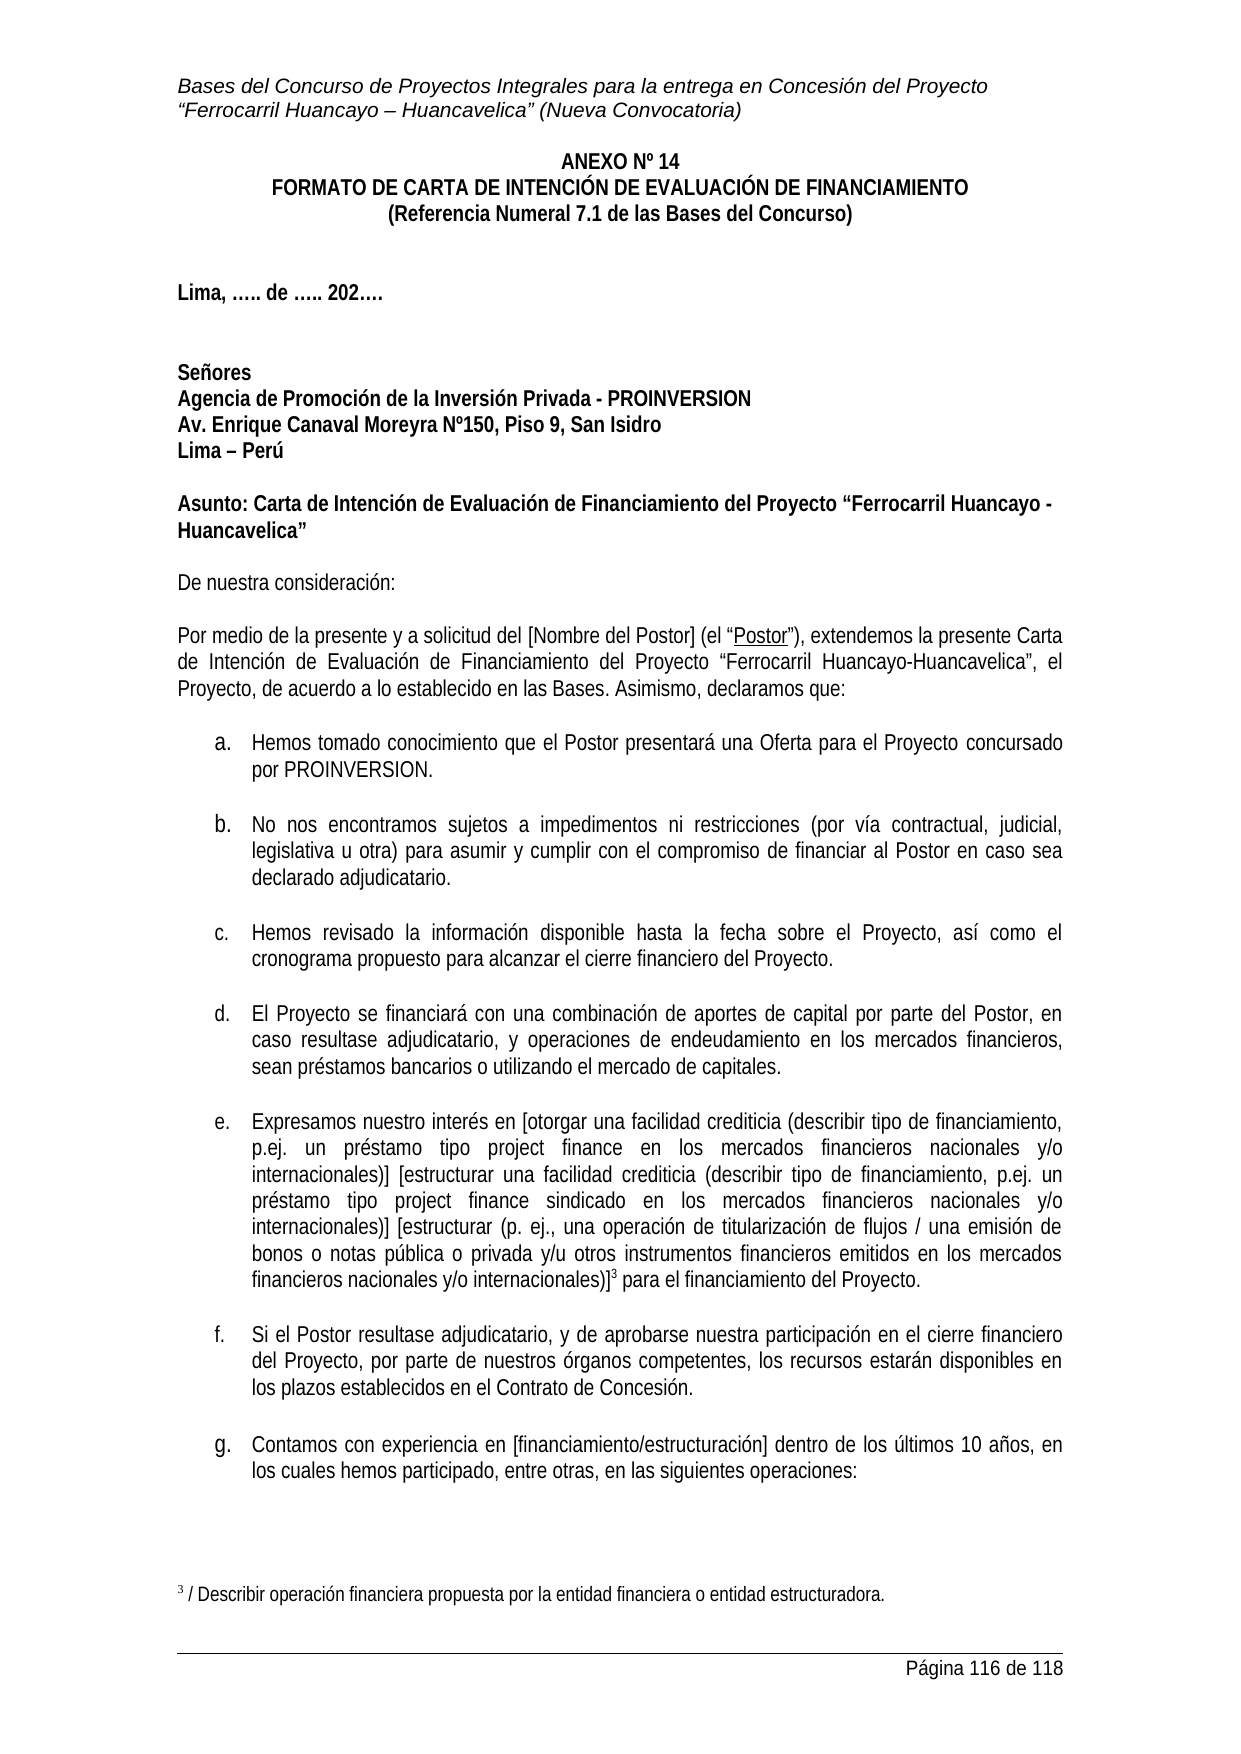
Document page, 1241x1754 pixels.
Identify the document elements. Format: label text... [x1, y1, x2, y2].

text (Referencia Numeral 7.1 de las Bases del Concurso) [177, 200, 1063, 227]
text ANEXO Nº 14 [177, 148, 1063, 174]
text Lima – Perú [177, 437, 1063, 464]
list Si el Postor resultase adjudicatario, y de aprobarse nuestra participación en el cierre financiero del Proyecto, por parte de nuestros órganos competentes, los recursos estarán disponibles en los plazos establecidos en el Contrato de Concesión. [214, 1321, 1063, 1400]
text Señores [177, 358, 1063, 385]
text Lima, ….. de ….. 202…. [177, 279, 1063, 306]
text Por medio de la presente y a solicitud del [Nombre del Postor] (el “Postor”), extendemos la presente Carta de Intención de Evaluación de Financiamiento del Proyecto “Ferrocarril Huancayo-Huancavelica”, el Proyecto, de acuerdo a lo establecido en las Bases. Asimismo, declaramos que: [177, 622, 1063, 701]
list Expresamos nuestro interés en [otorgar una facilidad crediticia (describir tipo de financiamiento, p.ej. un préstamo tipo project finance en los mercados financieros nacionales y/o internacionales)] [estructurar una facilidad crediticia (describir tipo de financiamiento, p.ej. un préstamo tipo project finance sindicado en los mercados financieros nacionales y/o internacionales)] [estructurar (p. ej., una operación de titularización de flujos / una emisión de bonos o notas pública o privada y/u otros instrumentos financieros emitidos en los mercados financieros nacionales y/o internacionales)] para el financiamiento del Proyecto. [214, 1108, 1063, 1292]
text FORMATO DE CARTA DE INTENCIÓN DE EVALUACIÓN DE FINANCIAMIENTO [177, 174, 1063, 200]
list El Proyecto se financiará con una combinación de aportes de capital por parte del Postor, en caso resultase adjudicatario, y operaciones de endeudamiento en los mercados financieros, sean préstamos bancarios o utilizando el mercado de capitales. [214, 1000, 1063, 1079]
list Hemos tomado conocimiento que el Postor presentará una Oferta para el Proyecto concursado por PROINVERSION. [214, 727, 1063, 782]
text Av. Enrique Canaval Moreyra Nº150, Piso 9, San Isidro [177, 411, 1063, 437]
text De nuestra consideración: [177, 569, 1063, 596]
text Asunto: Carta de Intención de Evaluación de Financiamiento del Proyecto “Ferrocarril Huancayo - Huancavelica” [177, 490, 1063, 543]
list Contamos con experiencia en [financiamiento/estructuración] dentro de los últimos 10 años, en los cuales hemos participado, entre otras, en las siguientes operaciones: [214, 1429, 1063, 1484]
list Hemos revisado la información disponible hasta la fecha sobre el Proyecto, así como el cronograma propuesto para alcanzar el cierre financiero del Proyecto. [214, 919, 1063, 971]
text Agencia de Promoción de la Inversión Privada - PROINVERSION [177, 385, 1063, 411]
list No nos encontramos sujetos a impedimentos ni restricciones (por vía contractual, judicial, legislativa u otra) para asumir y cumplir con el compromiso de financiar al Postor en caso sea declarado adjudicatario. [214, 809, 1063, 890]
